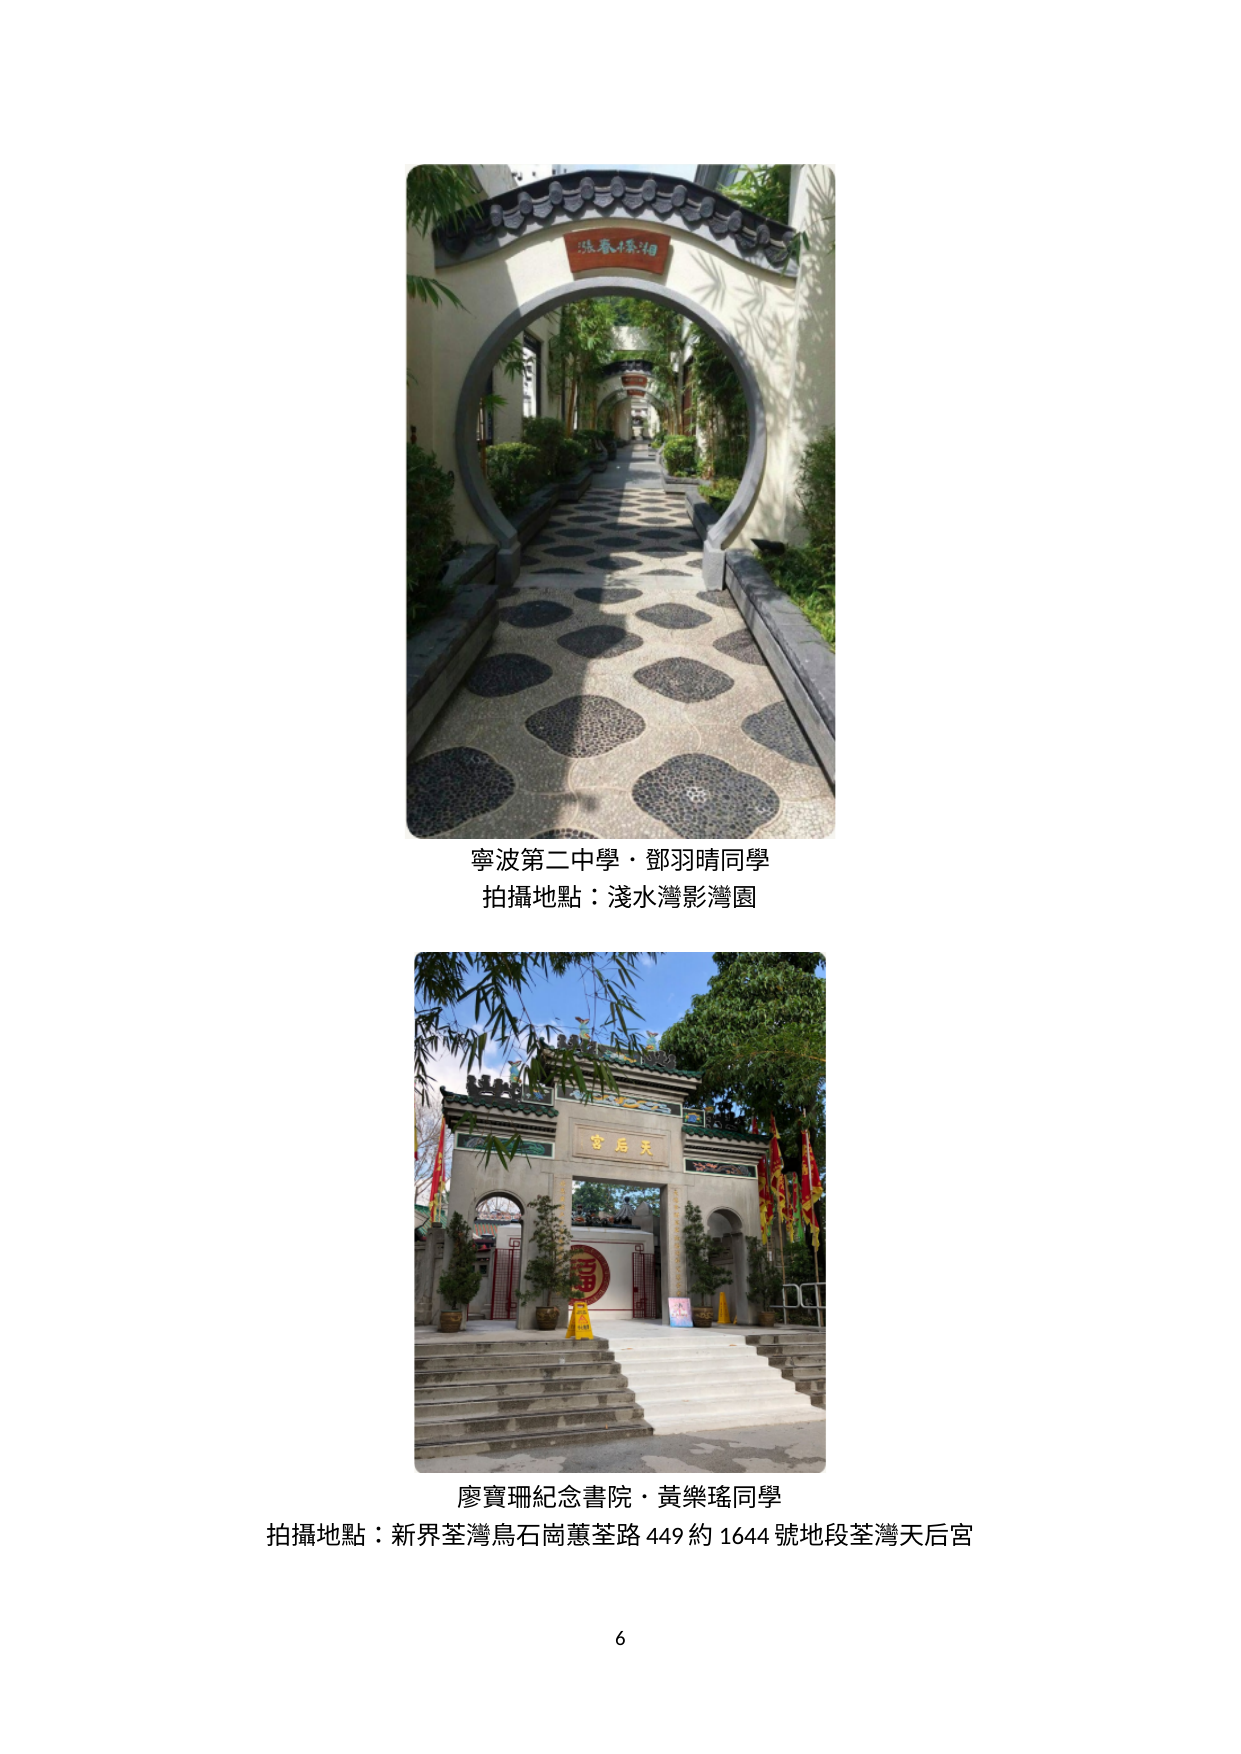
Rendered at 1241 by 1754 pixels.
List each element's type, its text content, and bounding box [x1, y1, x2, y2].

picture [414, 952, 827, 1473]
text 拍攝地點：淺水灣影灣園 [187, 877, 1053, 914]
text 廖寶珊紀念書院．黃樂瑤同學 [187, 1477, 1053, 1514]
text 拍攝地點：新界荃灣鳥石崗蕙荃路449約1644號地段荃灣天后宮 [187, 1514, 1053, 1552]
picture [404, 164, 836, 839]
text 寧波第二中學．鄧羽晴同學 [187, 839, 1053, 877]
